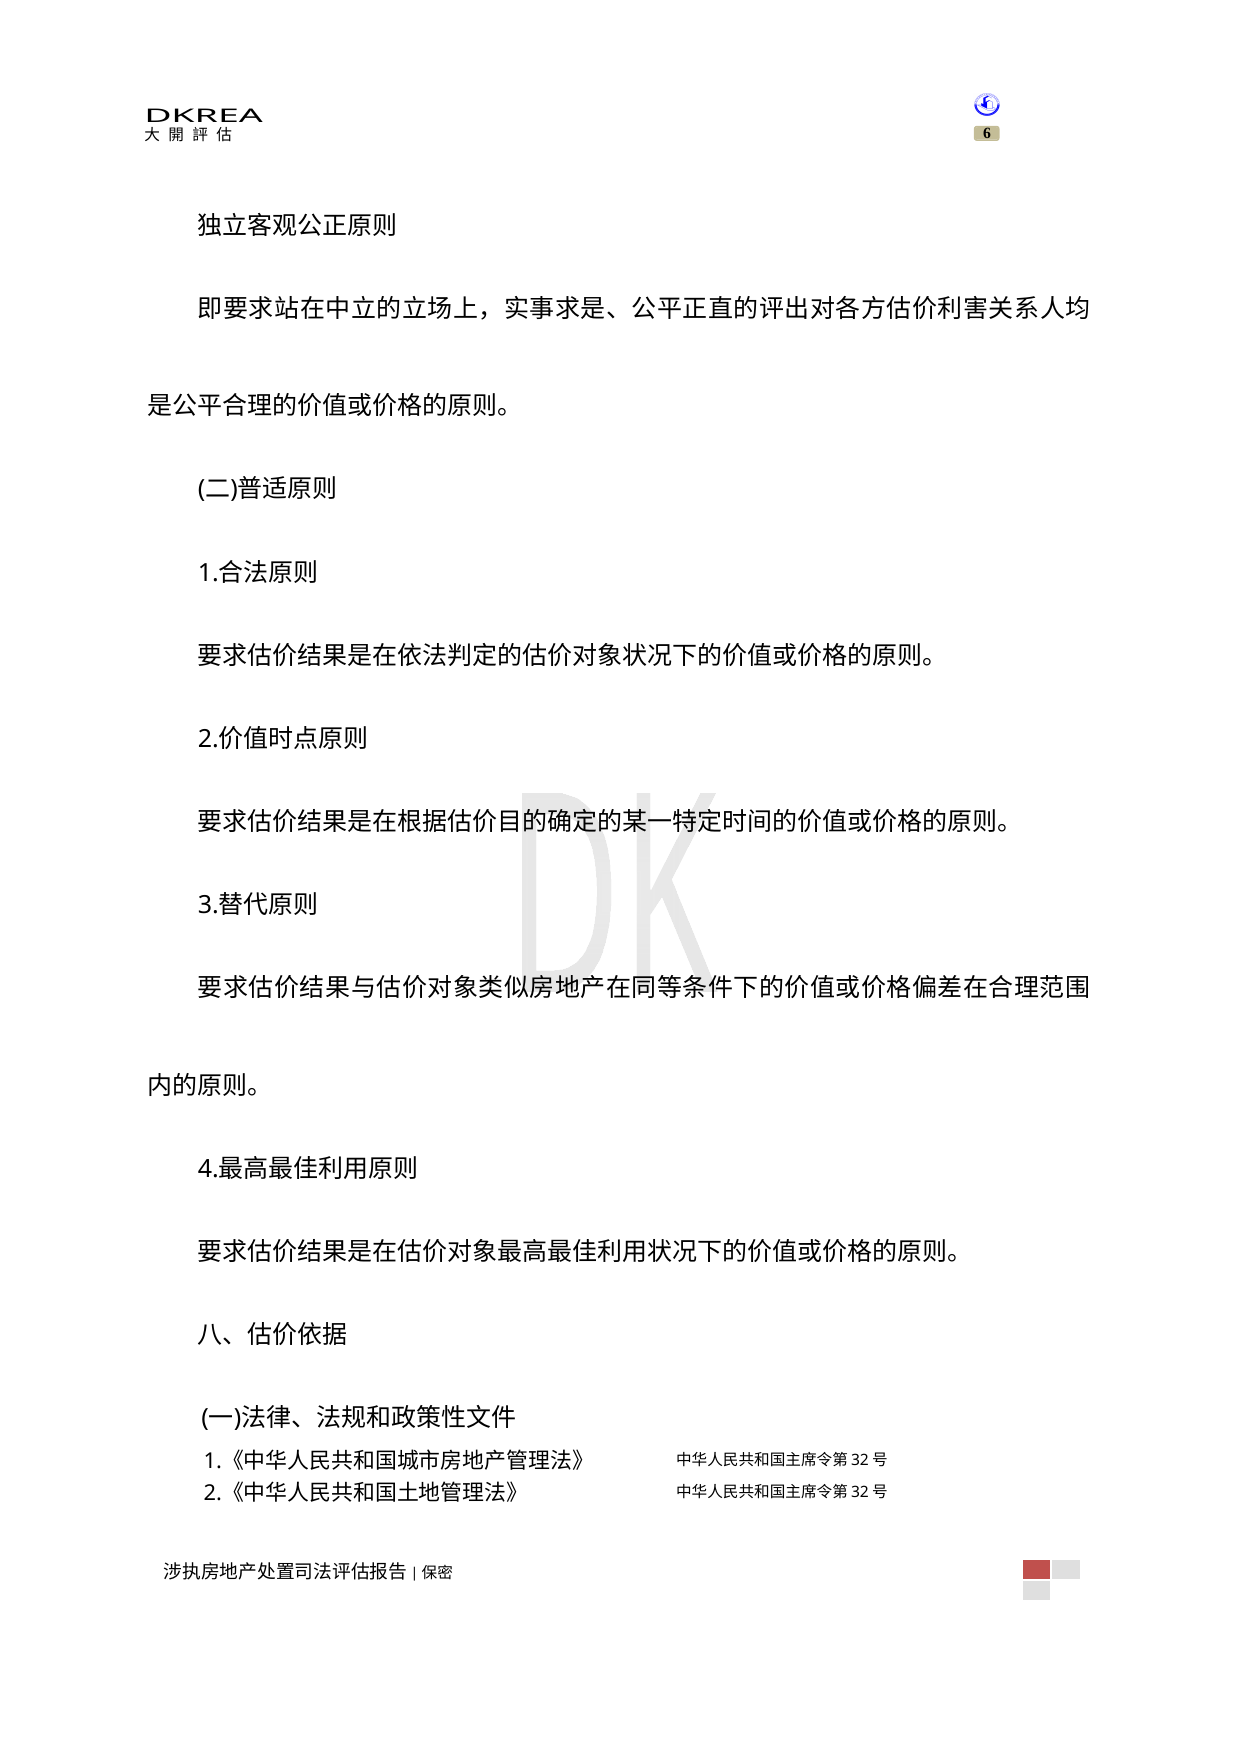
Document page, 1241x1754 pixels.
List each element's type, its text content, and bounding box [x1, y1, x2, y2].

table_header (一)法律、法规和政策性文件 [177, 1383, 1093, 1442]
text 要求估价结果是在估价对象最高最佳利用状况下的价值或价格的原则。 [148, 1217, 1092, 1282]
text 3.替代原则 [148, 870, 1092, 935]
text 1.合法原则 [148, 538, 1092, 603]
text (二)普适原则 [148, 454, 1092, 519]
text 2.价值时点原则 [148, 704, 1092, 769]
text 要求估价结果是在依法判定的估价对象状况下的价值或价格的原则。 [148, 621, 1092, 686]
table_cell 2.《中华人民共和国土地管理法》 [192, 1475, 664, 1507]
picture [973, 93, 1001, 117]
text 要求估价结果与估价对象类似房地产在同等条件下的价值或价格偏差在合理范围内的原则。 [148, 953, 1092, 1116]
text 4.最高最佳利用原则 [148, 1134, 1092, 1199]
text 即要求站在中立的立场上，实事求是、公平正直的评出对各方估价利害关系人均是公平合理的价值或价格的原则。 [148, 274, 1092, 436]
table_cell 中华人民共和国主席令第32号 [665, 1475, 1093, 1507]
text 八、估价依据 [148, 1300, 1092, 1365]
text 独立客观公正原则 [148, 191, 1092, 256]
table_cell 1.《中华人民共和国城市房地产管理法》 [192, 1442, 664, 1475]
table_cell 中华人民共和国主席令第32号 [665, 1442, 1093, 1475]
text 要求估价结果是在根据估价目的确定的某一特定时间的价值或价格的原则。 [148, 787, 1092, 852]
